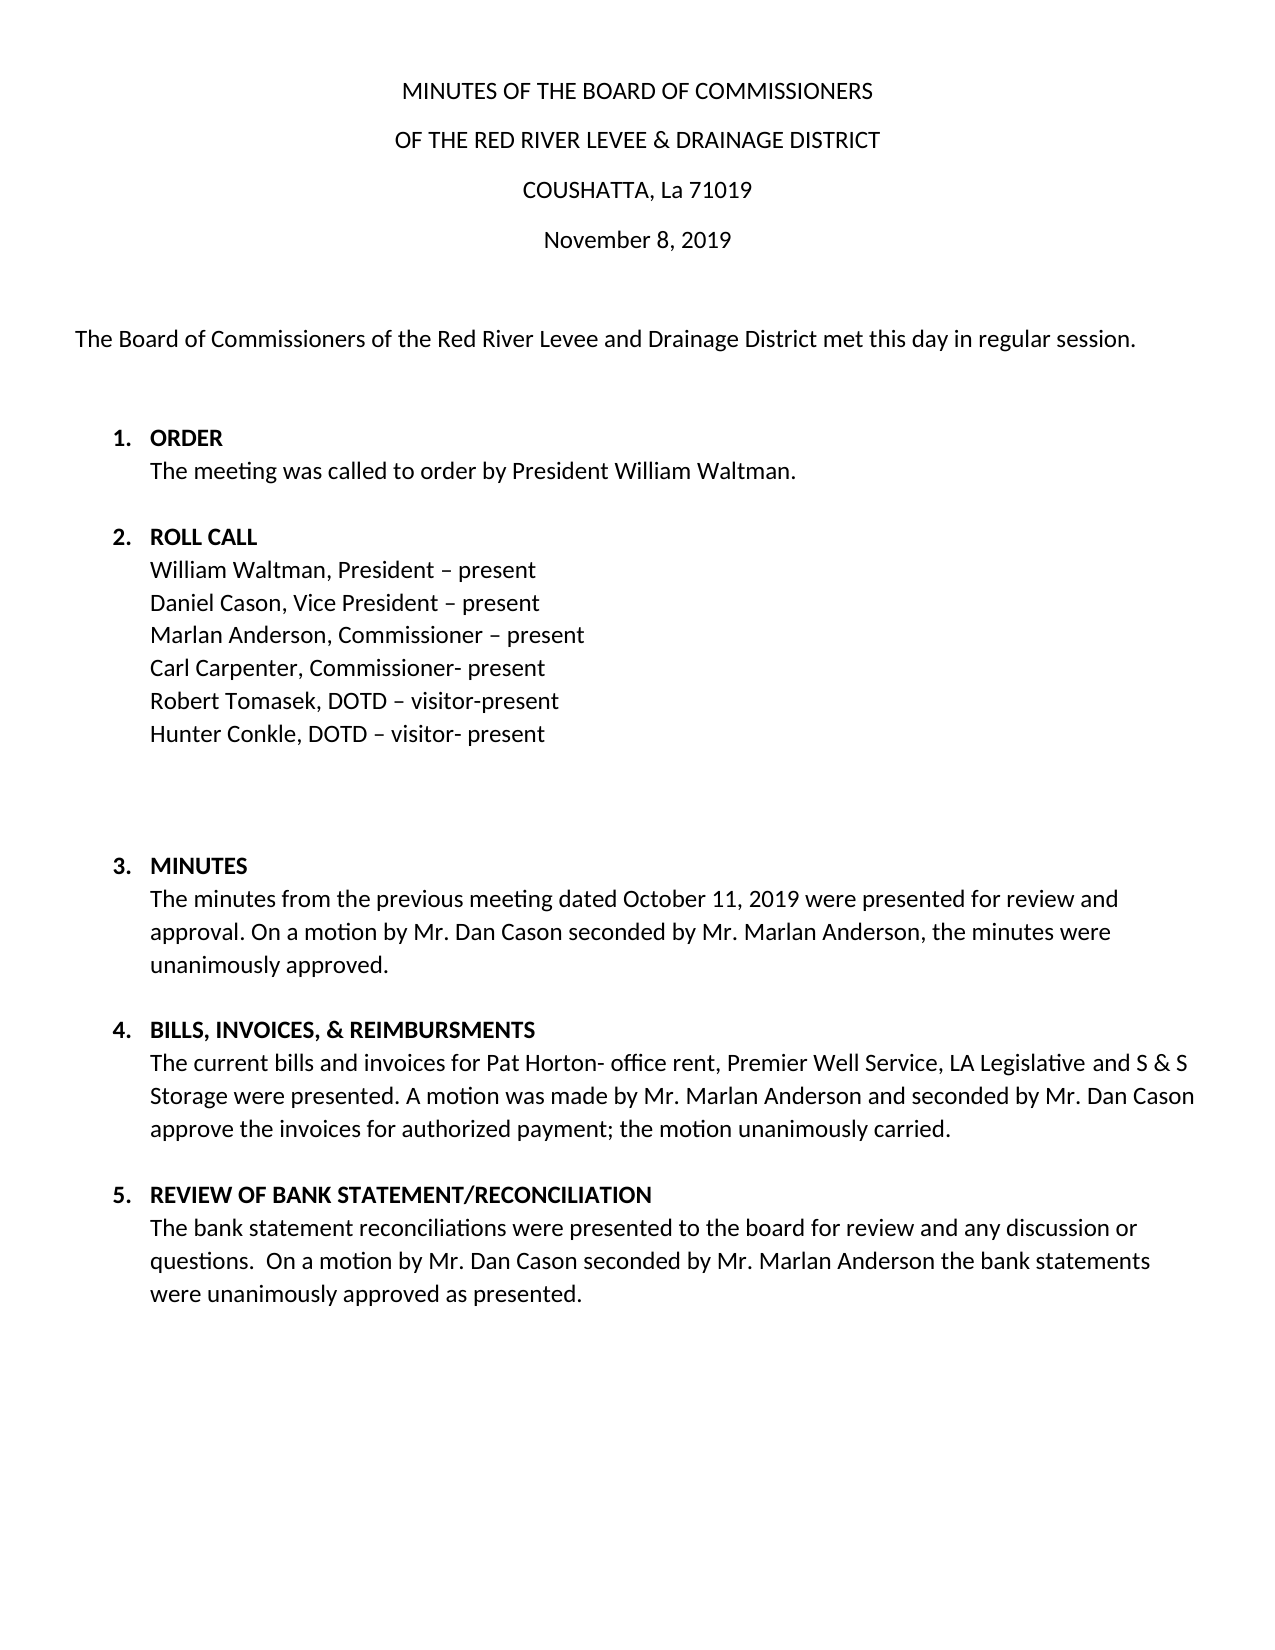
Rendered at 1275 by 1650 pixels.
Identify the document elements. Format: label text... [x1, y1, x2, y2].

list The minutes from the previous meeting dated October 11, 2019 were presented for review and approval. On a motion by Mr. Dan Cason seconded by Mr. Marlan Anderson, the minutes were unanimously approved. [150, 883, 1200, 979]
list Carl Carpenter, Commissioner- present [150, 652, 1200, 683]
list REVIEW OF BANK STATEMENT/RECONCILIATION [112, 1179, 1200, 1210]
list ROLL CALL [112, 521, 1200, 551]
text OF THE RED RIVER LEVEE & DRAINAGE DISTRICT [75, 124, 1200, 155]
text November 8, 2019 [75, 224, 1200, 254]
list Hunter Conkle, DOTD – visitor- present [150, 718, 1200, 749]
list The bank statement reconciliations were presented to the board for review and any discussion or questions. On a motion by Mr. Dan Cason seconded by Mr. Marlan Anderson the bank statements were unanimously approved as presented. [150, 1212, 1200, 1308]
list MINUTES [112, 850, 1200, 881]
list The meeting was called to order by President William Waltman. [150, 455, 1200, 486]
list Marlan Anderson, Commissioner – present [150, 619, 1200, 650]
list William Waltman, President – present [150, 554, 1200, 584]
list Daniel Cason, Vice President – present [150, 587, 1200, 617]
list The current bills and invoices for Pat Horton- office rent, Premier Well Service, LA Legislative and S & S Storage were presented. A motion was made by Mr. Marlan Anderson and seconded by Mr. Dan Cason approve the invoices for authorized payment; the motion unanimously carried. [150, 1047, 1200, 1144]
list Robert Tomasek, DOTD – visitor-present [150, 685, 1200, 716]
text MINUTES OF THE BOARD OF COMMISSIONERS [75, 75, 1200, 106]
text The Board of Commissioners of the Red River Levee and Drainage District met this day in regular session. [75, 323, 1200, 353]
text COUSHATTA, La 71019 [75, 174, 1200, 205]
list ORDER [112, 422, 1200, 453]
list BILLS, INVOICES, & REIMBURSMENTS [112, 1014, 1200, 1045]
